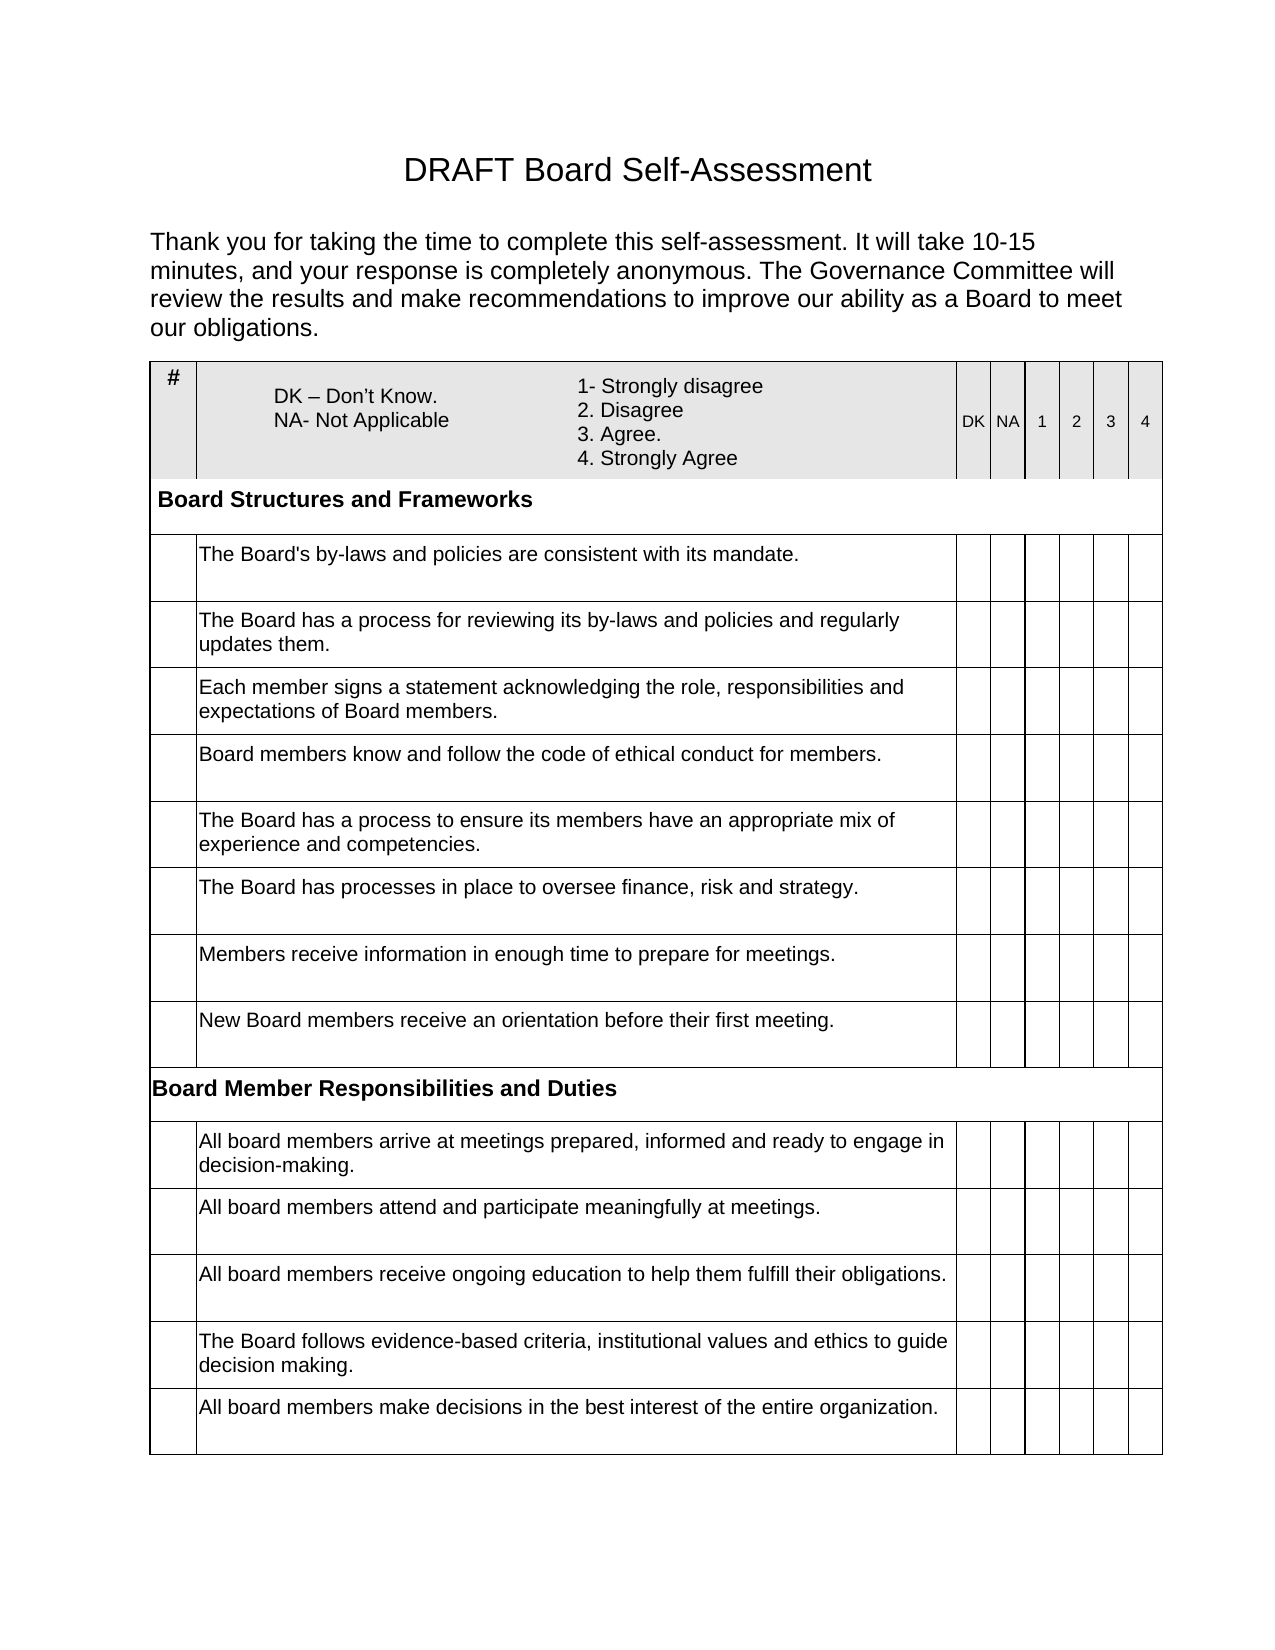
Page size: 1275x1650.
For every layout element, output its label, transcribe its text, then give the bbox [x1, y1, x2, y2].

table_cell [1060, 1255, 1093, 1321]
table_cell [957, 868, 990, 934]
text DRAFT Board Self-Assessment [150, 150, 1125, 188]
text Thank you for taking the time to complete this self-assessment. It will take 10-15 minutes, and your response is completely anonymous. The Governance Committee will review the results and make recommendations to improve our ability as a Board to meet our obligations. [150, 227, 1125, 342]
table_cell [957, 668, 990, 734]
table_cell [1094, 602, 1128, 667]
table_cell [957, 1389, 990, 1454]
table_cell [991, 1189, 1024, 1254]
table_cell [991, 1122, 1024, 1188]
table_cell [957, 535, 990, 601]
table_cell [1094, 802, 1128, 867]
table_cell [151, 1389, 196, 1454]
table_cell [991, 735, 1024, 801]
table_cell [991, 868, 1024, 934]
table_cell [1026, 1122, 1059, 1188]
table_header DK – Don’t Know. NA- Not Applicable [197, 362, 577, 479]
table_cell [1094, 1122, 1128, 1188]
table_cell All board members make decisions in the best interest of the entire organization. [197, 1389, 956, 1454]
table_cell All board members attend and participate meaningfully at meetings. [197, 1189, 956, 1254]
table_cell [1094, 1255, 1128, 1321]
table_cell [1129, 1255, 1162, 1321]
table_cell [1060, 868, 1093, 934]
table_cell [991, 935, 1024, 1001]
table_cell [1060, 1389, 1093, 1454]
table_cell [1094, 668, 1128, 734]
table_cell [1060, 1322, 1093, 1388]
table_cell [1060, 802, 1093, 867]
table_cell [1026, 735, 1059, 801]
table_cell [151, 668, 196, 734]
table_cell [151, 535, 196, 601]
table_cell [991, 1002, 1024, 1067]
table_cell [1026, 1255, 1059, 1321]
table_cell [1060, 1189, 1093, 1254]
table_cell [1129, 935, 1162, 1001]
table_header 4 [1129, 362, 1162, 479]
table_cell [991, 1389, 1024, 1454]
table_cell [957, 1189, 990, 1254]
table_cell Board members know and follow the code of ethical conduct for members. [197, 735, 956, 801]
table_cell [1060, 1002, 1093, 1067]
table_cell [151, 1255, 196, 1321]
table_cell [991, 535, 1024, 601]
table_cell [151, 935, 196, 1001]
table_cell [1026, 535, 1059, 601]
table_cell [1026, 1322, 1059, 1388]
table_cell [1026, 868, 1059, 934]
table_cell [957, 1255, 990, 1321]
table_cell [151, 1322, 196, 1388]
table_cell [1094, 1189, 1128, 1254]
table_cell [1094, 935, 1128, 1001]
table_cell [1129, 535, 1162, 601]
table_cell [1129, 1189, 1162, 1254]
table_cell All board members arrive at meetings prepared, informed and ready to engage in decision-making. [197, 1122, 956, 1188]
table_cell [151, 1002, 196, 1067]
table_cell [1026, 602, 1059, 667]
table_cell [991, 1322, 1024, 1388]
table_cell The Board follows evidence-based criteria, institutional values and ethics to guide decision making. [197, 1322, 956, 1388]
table_cell [957, 1322, 990, 1388]
table_cell [1060, 535, 1093, 601]
table_cell [1129, 668, 1162, 734]
table_cell [151, 602, 196, 667]
table_cell The Board has processes in place to oversee finance, risk and strategy. [197, 868, 956, 934]
table_cell [1026, 802, 1059, 867]
table_cell [1129, 1322, 1162, 1388]
table_header 1 [1026, 362, 1059, 479]
table_cell [1129, 802, 1162, 867]
table_header # [151, 362, 196, 479]
table_cell [151, 868, 196, 934]
table_cell [991, 1255, 1024, 1321]
table_cell [1129, 1389, 1162, 1454]
table_cell [151, 1189, 196, 1254]
table_header NA [991, 362, 1024, 479]
table_header DK [957, 362, 990, 479]
table_cell [151, 735, 196, 801]
table_cell [1094, 535, 1128, 601]
table_cell [1129, 868, 1162, 934]
table_cell [1060, 602, 1093, 667]
table_header 2 [1060, 362, 1093, 479]
table_cell [1026, 668, 1059, 734]
table_cell [1094, 1322, 1128, 1388]
table_cell The Board's by-laws and policies are consistent with its mandate. [197, 535, 956, 601]
table_cell [1026, 1389, 1059, 1454]
table_cell Members receive information in enough time to prepare for meetings. [197, 935, 956, 1001]
table_cell [1094, 868, 1128, 934]
table_cell [1060, 668, 1093, 734]
table_cell Each member signs a statement acknowledging the role, responsibilities and expectations of Board members. [197, 668, 956, 734]
table_cell [957, 602, 990, 667]
table_cell [1060, 935, 1093, 1001]
table_cell [991, 602, 1024, 667]
table_cell [151, 1122, 196, 1188]
table_cell [1060, 1122, 1093, 1188]
table_header 1- Strongly disagree 2. Disagree 3. Agree. 4. Strongly Agree [577, 362, 956, 479]
table_cell [957, 1122, 990, 1188]
table_cell The Board has a process to ensure its members have an appropriate mix of experience and competencies. [197, 802, 956, 867]
table_cell [1026, 935, 1059, 1001]
table_cell All board members receive ongoing education to help them fulfill their obligations. [197, 1255, 956, 1321]
table_cell [1094, 1002, 1128, 1067]
table_cell [991, 668, 1024, 734]
table_cell [1026, 1189, 1059, 1254]
table_cell [1094, 1389, 1128, 1454]
table_cell [1060, 735, 1093, 801]
table_cell [957, 802, 990, 867]
table_cell [1129, 1122, 1162, 1188]
table_cell New Board members receive an orientation before their first meeting. [197, 1002, 956, 1067]
table_cell [151, 802, 196, 867]
table_cell [1129, 1002, 1162, 1067]
table_cell [1026, 1002, 1059, 1067]
table_cell [1129, 602, 1162, 667]
table_cell [957, 935, 990, 1001]
table_cell Board Member Responsibilities and Duties [151, 1068, 1162, 1121]
table_cell [991, 802, 1024, 867]
table_cell [1094, 735, 1128, 801]
table_cell [1129, 735, 1162, 801]
table_cell [957, 735, 990, 801]
table_cell [957, 1002, 990, 1067]
table_header 3 [1094, 362, 1128, 479]
table_cell The Board has a process for reviewing its by-laws and policies and regularly updates them. [197, 602, 956, 667]
table_cell Board Structures and Frameworks [151, 479, 1162, 534]
